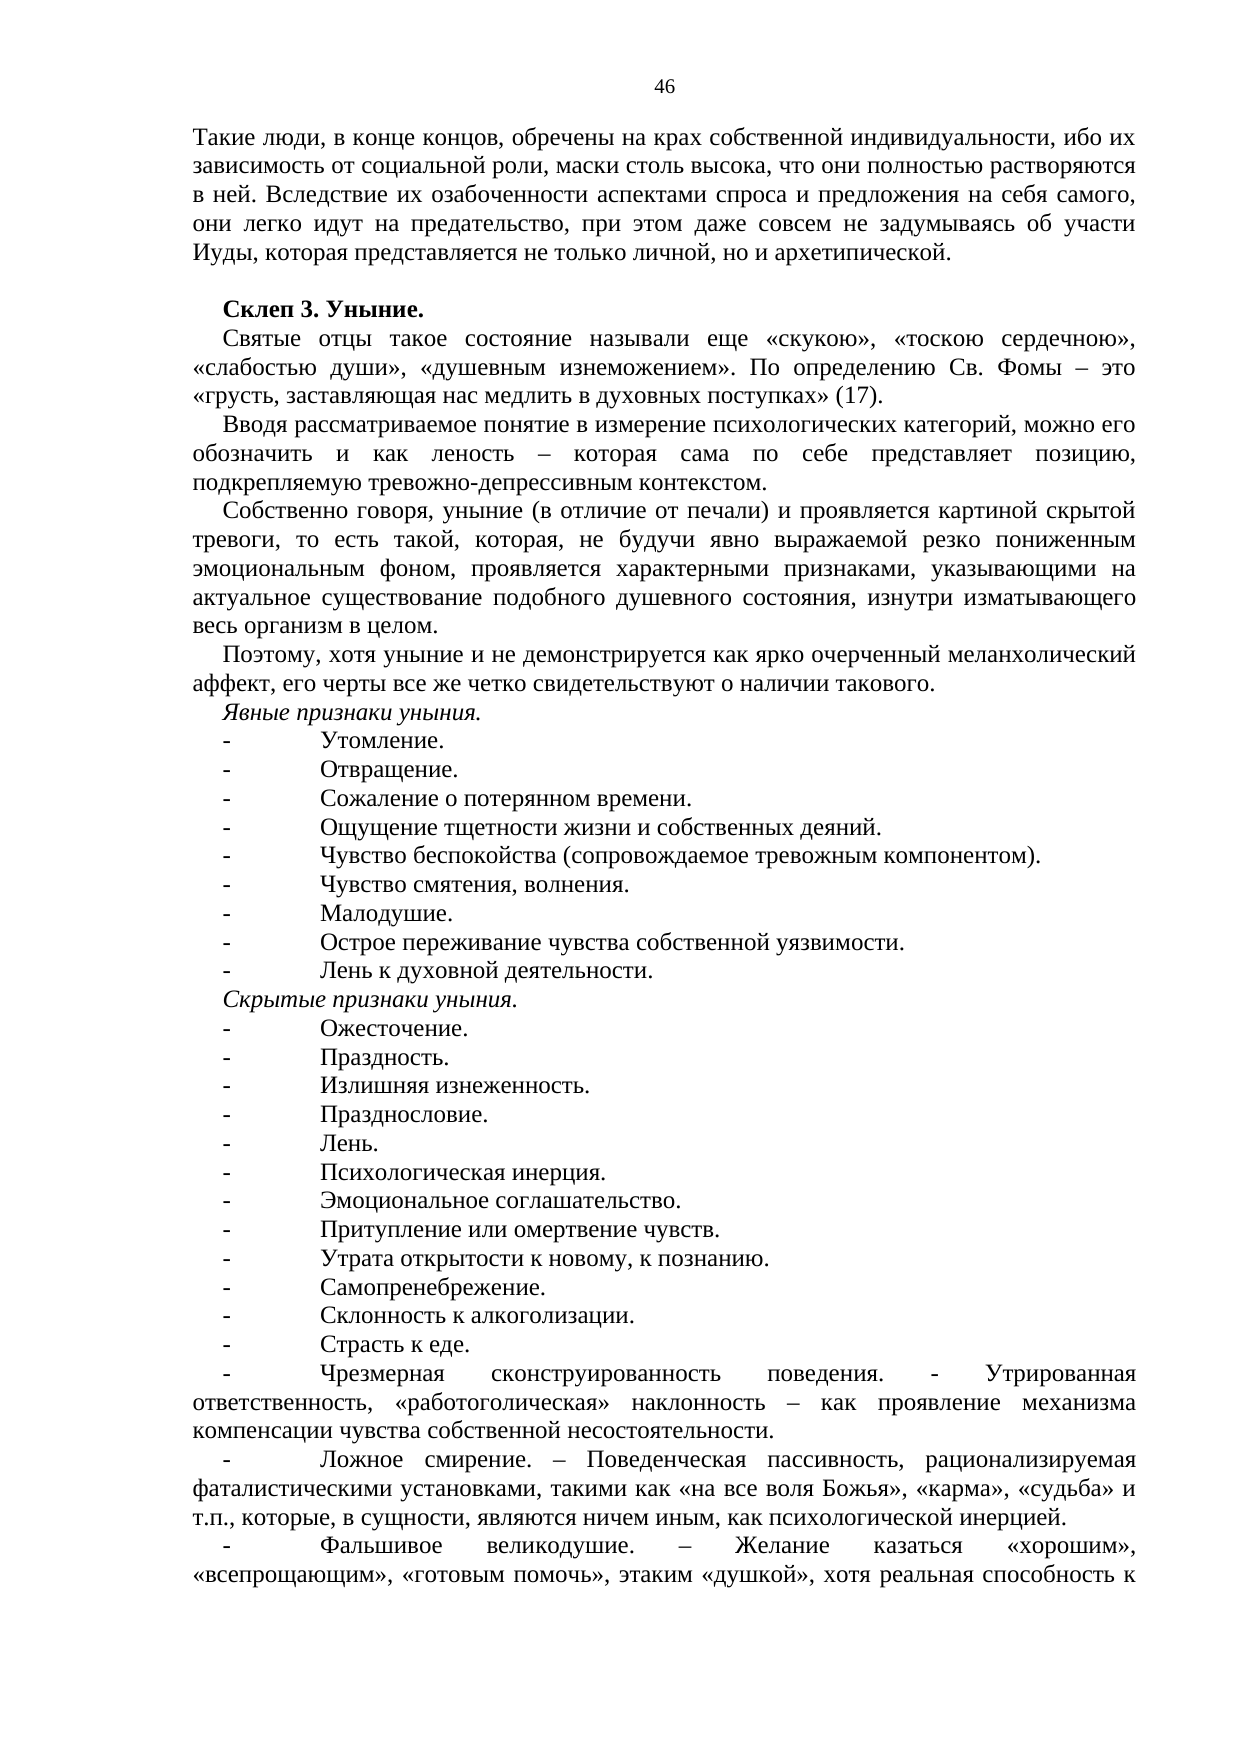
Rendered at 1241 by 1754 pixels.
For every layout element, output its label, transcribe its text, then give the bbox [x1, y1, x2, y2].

text Собственно говоря, уныние (в отличие от печали) и проявляется картиной скрытой тревоги, то есть такой, которая, не будучи явно выражаемой резко пониженным эмоциональным фоном, проявляется характерными признаками, указывающими на актуальное существование подобного душевного состояния, изнутри изматывающего весь организм в целом. [192, 496, 1137, 639]
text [192, 122, 1137, 266]
text Склеп 3. Уныние. [192, 294, 1137, 323]
list Чувство смятения, волнения. [192, 869, 1137, 898]
list Ложное смирение. – Поведенческая пассивность, рационализируемая фаталистическими установками, такими как «на все воля Божья», «карма», «судьба» и т.п., которые, в сущности, являются ничем иным, как психологической инерцией. [192, 1444, 1137, 1531]
list Чрезмерная сконструированность поведения. - Утрированная ответственность, «работоголическая» наклонность – как проявление механизма компенсации чувства собственной несостоятельности. [192, 1358, 1137, 1444]
list Притупление или омертвение чувств. [192, 1214, 1137, 1243]
text Поэтому, хотя уныние и не демонстрируется как ярко очерченный меланхолический аффект, его черты все же четко свидетельствуют о наличии такового. [192, 639, 1137, 697]
list Ожесточение. [192, 1013, 1137, 1042]
list Излишняя изнеженность. [192, 1071, 1137, 1099]
list Ощущение тщетности жизни и собственных деяний. [192, 812, 1137, 841]
text Скрытые признаки уныния. [192, 984, 1137, 1013]
list Отвращение. [192, 754, 1137, 783]
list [192, 1531, 1137, 1588]
list Празднословие. [192, 1099, 1137, 1128]
list Склонность к алкоголизации. [192, 1301, 1137, 1329]
list Самопренебрежение. [192, 1272, 1137, 1301]
list Утрата открытости к новому, к познанию. [192, 1243, 1137, 1272]
list Страсть к еде. [192, 1329, 1137, 1358]
list Острое переживание чувства собственной уязвимости. [192, 927, 1137, 956]
list Чувство беспокойства (сопровождаемое тревожным компонентом). [192, 841, 1137, 869]
text Вводя рассматриваемое понятие в измерение психологических категорий, можно его обозначить и как леность – которая сама по себе представляет позицию, подкрепляемую тревожно-депрессивным контекстом. [192, 409, 1137, 496]
text Явные признаки уныния. [192, 697, 1137, 726]
list Психологическая инерция. [192, 1157, 1137, 1186]
list Лень. [192, 1128, 1137, 1157]
list Малодушие. [192, 898, 1137, 927]
text Святые отцы такое состояние называли еще «скукою», «тоскою сердечною», «слабостью души», «душевным изнеможением». По определению Св. Фомы – это «грусть, заставляющая нас медлить в духовных поступках» (17). [192, 323, 1137, 409]
list Утомление. [192, 726, 1137, 754]
list Лень к духовной деятельности. [192, 956, 1137, 984]
list Праздность. [192, 1042, 1137, 1071]
list Сожаление о потерянном времени. [192, 783, 1137, 812]
list Эмоциональное соглашательство. [192, 1186, 1137, 1214]
